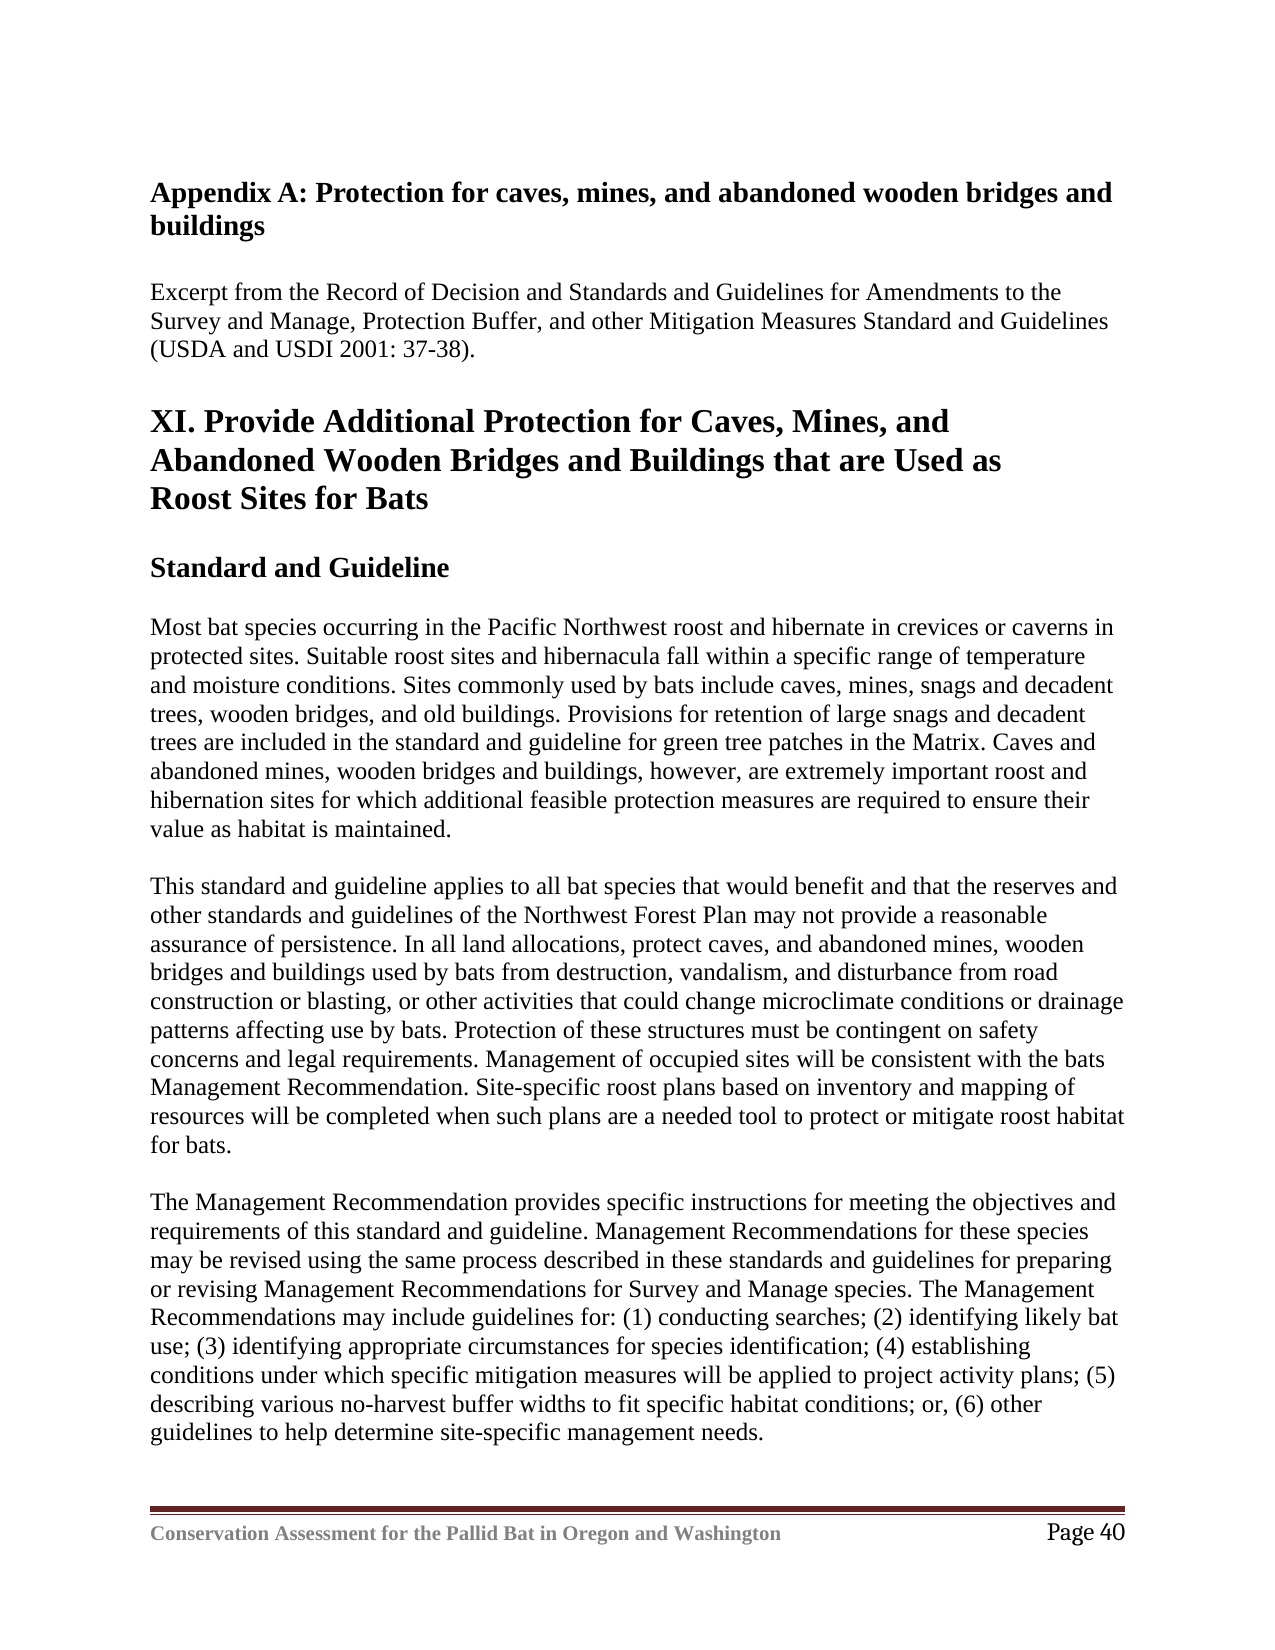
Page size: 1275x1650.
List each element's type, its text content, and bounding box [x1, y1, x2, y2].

text This standard and guideline applies to all bat species that would benefit and that the reserves and [150, 871, 1125, 900]
text Recommendations may include guidelines for: (1) conducting searches; (2) identifying likely bat [150, 1302, 1125, 1331]
text Standard and Guideline [150, 550, 1125, 584]
text XI. Provide Additional Protection for Caves, Mines, and [150, 402, 1125, 440]
text Excerpt from the Record of Decision and Standards and Guidelines for Amendments to the Survey and Manage, Protection Buffer, and other Mitigation Measures Standard and Guidelines (USDA and USDI 2001: 37-38). [150, 277, 1125, 363]
text use; (3) identifying appropriate circumstances for species identification; (4) establishing conditions under which specific mitigation measures will be applied to project activity plans; (5) describing various no-harvest buffer widths to fit specific habitat conditions; or, (6) other guidelines to help determine site-specific management needs. [150, 1331, 1125, 1446]
text Most bat species occurring in the Pacific Northwest roost and hibernate in crevices or caverns in [150, 612, 1125, 641]
text The Management Recommendation provides specific instructions for meeting the objectives and requirements of this standard and guideline. Management Recommendations for these species may be revised using the same process described in these standards and guidelines for preparing or revising Management Recommendations for Survey and Manage species. The Management [150, 1187, 1125, 1302]
text other standards and guidelines of the Northwest Forest Plan may not provide a reasonable assurance of persistence. In all land allocations, protect caves, and abandoned mines, wooden bridges and buildings used by bats from destruction, vandalism, and disturbance from road construction or blasting, or other activities that could change microclimate conditions or drainage patterns affecting use by bats. Protection of these structures must be contingent on safety concerns and legal requirements. Management of occupied sites will be consistent with the bats [150, 900, 1125, 1072]
text Management Recommendation. Site-specific roost plans based on inventory and mapping of resources will be completed when such plans are a needed tool to protect or mitigate roost habitat for bats. [150, 1072, 1125, 1159]
text Roost Sites for Bats [150, 478, 1125, 517]
text Abandoned Wooden Bridges and Buildings that are Used as [150, 440, 1125, 478]
subtitle Appendix A: Protection for caves, mines, and abandoned wooden bridges and buildings [150, 175, 1125, 242]
text protected sites. Suitable roost sites and hibernacula fall within a specific range of temperature and moisture conditions. Sites commonly used by bats include caves, mines, snags and decadent trees, wooden bridges, and old buildings. Provisions for retention of large snags and decadent trees are included in the standard and guideline for green tree patches in the Matrix. Caves and abandoned mines, wooden bridges and buildings, however, are extremely important roost and hibernation sites for which additional feasible protection measures are required to ensure their value as habitat is maintained. [150, 641, 1125, 842]
